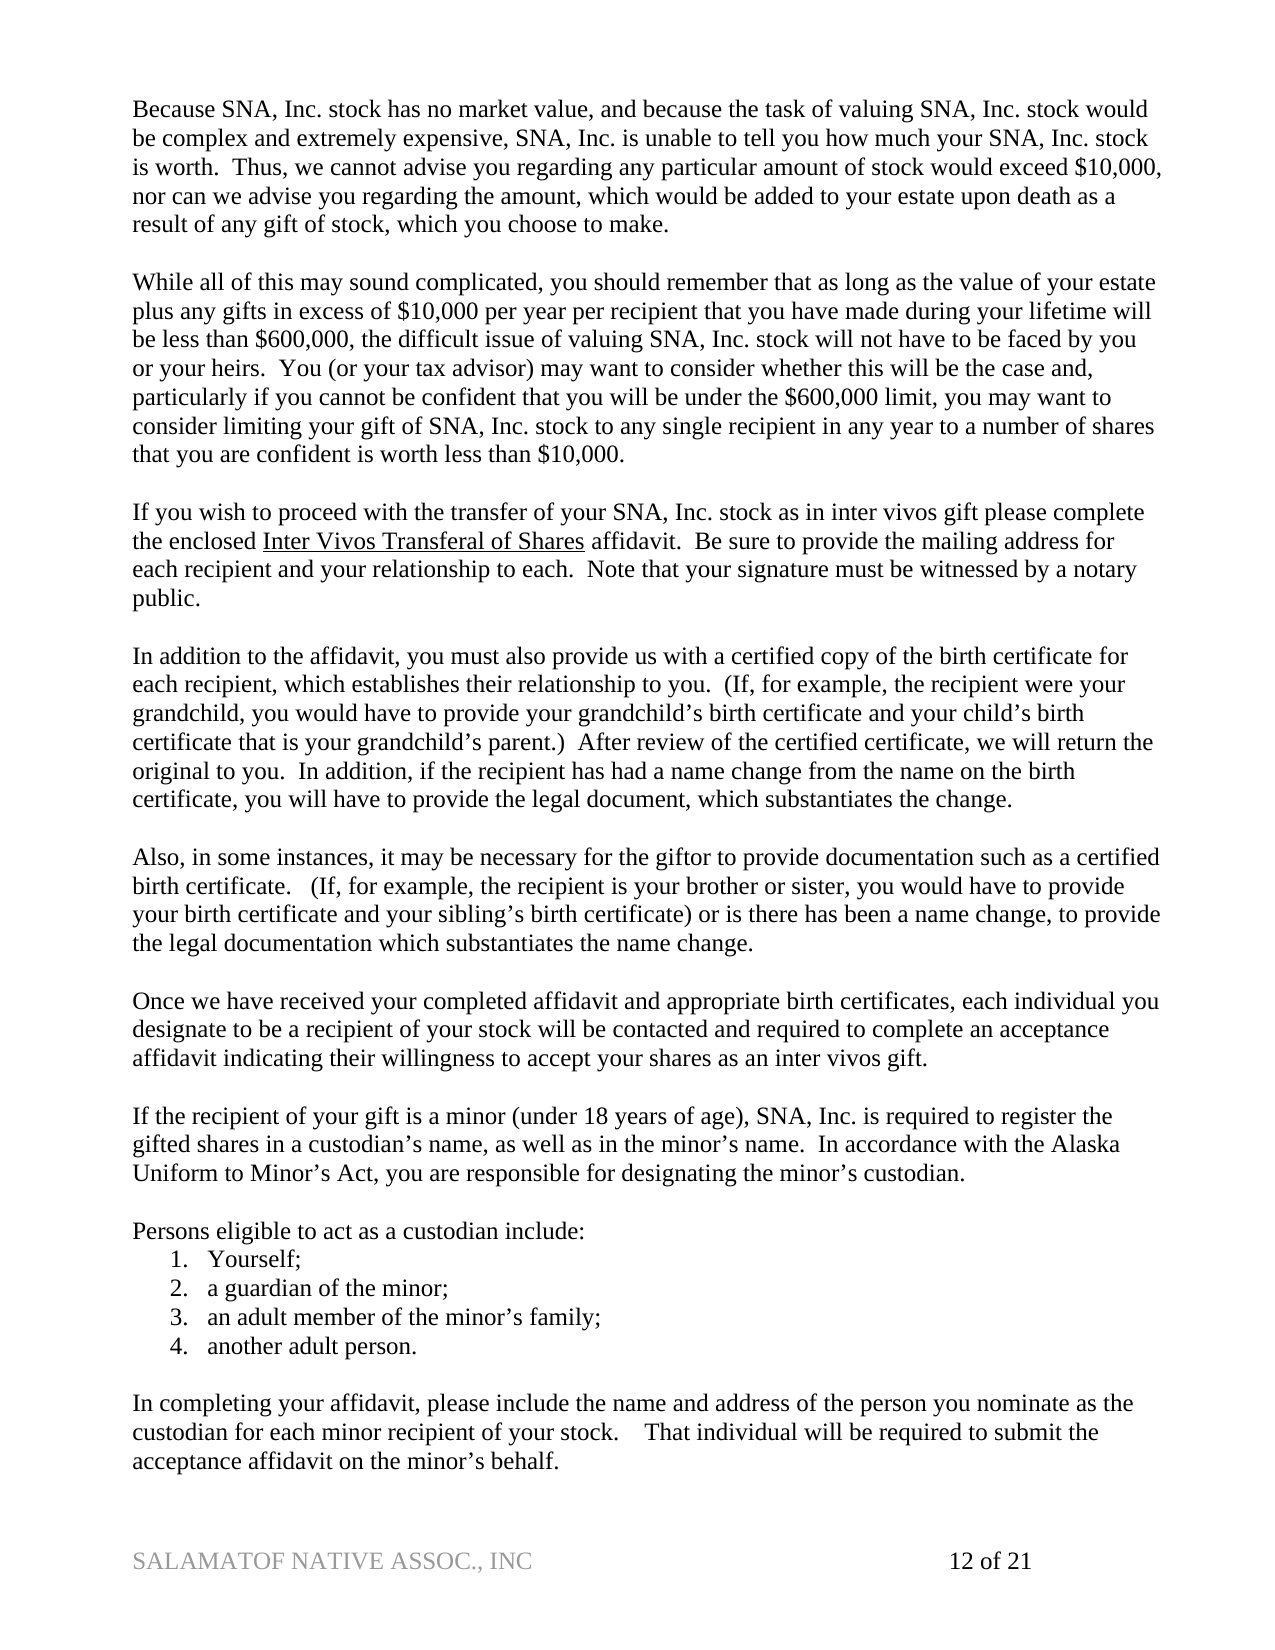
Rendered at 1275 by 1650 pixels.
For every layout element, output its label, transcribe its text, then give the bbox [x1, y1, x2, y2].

text Persons eligible to act as a custodian include: [132, 1216, 1162, 1244]
text In addition to the affidavit, you must also provide us with a certified copy of the birth certificate for each recipient, which establishes their relationship to you. (If, for example, the recipient were your grandchild, you would have to provide your grandchild’s birth certificate and your child’s birth certificate that is your grandchild’s parent.) After review of the certified certificate, we will return the original to you. In addition, if the recipient has had a name change from the name on the birth certificate, you will have to provide the legal document, which substantiates the change. [132, 641, 1162, 813]
text In completing your affidavit, please include the name and address of the person you nominate as the custodian for each minor recipient of your stock. That individual will be required to submit the acceptance affidavit on the minor’s behalf. [132, 1388, 1162, 1474]
text Once we have received your completed affidavit and appropriate birth certificates, each individual you designate to be a recipient of your stock will be contacted and required to complete an acceptance affidavit indicating their willingness to accept your shares as an inter vivos gift. [132, 986, 1162, 1072]
text If the recipient of your gift is a minor (under 18 years of age), SNA, Inc. is required to register the gifted shares in a custodian’s name, as well as in the minor’s name. In accordance with the Alaska Uniform to Minor’s Act, you are responsible for designating the minor’s custodian. [132, 1101, 1162, 1187]
text If you wish to proceed with the transfer of your SNA, Inc. stock as in inter vivos gift please complete the enclosed Inter Vivos Transferal of Shares affidavit. Be sure to provide the mailing address for each recipient and your relationship to each. Note that your signature must be witnessed by a notary public. [132, 497, 1162, 612]
list a guardian of the minor; [169, 1273, 1162, 1302]
text Because SNA, Inc. stock has no market value, and because the task of valuing SNA, Inc. stock would be complex and extremely expensive, SNA, Inc. is unable to tell you how much your SNA, Inc. stock is worth. Thus, we cannot advise you regarding any particular amount of stock would exceed $10,000, nor can we advise you regarding the amount, which would be added to your estate upon death as a result of any gift of stock, which you choose to make. [132, 94, 1162, 238]
text While all of this may sound complicated, you should remember that as long as the value of your estate plus any gifts in excess of $10,000 per year per recipient that you have made during your lifetime will be less than $600,000, the difficult issue of valuing SNA, Inc. stock will not have to be faced by you or your heirs. You (or your tax advisor) may want to consider whether this will be the case and, particularly if you cannot be confident that you will be under the $600,000 limit, you may want to consider limiting your gift of SNA, Inc. stock to any single recipient in any year to a number of shares that you are confident is worth less than $10,000. [132, 267, 1162, 468]
text Also, in some instances, it may be necessary for the giftor to provide documentation such as a certified birth certificate. (If, for example, the recipient is your brother or sister, you would have to provide your birth certificate and your sibling’s birth certificate) or is there has been a name change, to provide the legal documentation which substantiates the name change. [132, 842, 1162, 957]
list an adult member of the minor’s family; [169, 1302, 1162, 1331]
list Yourself; [169, 1244, 1162, 1273]
list another adult person. [169, 1331, 1162, 1359]
